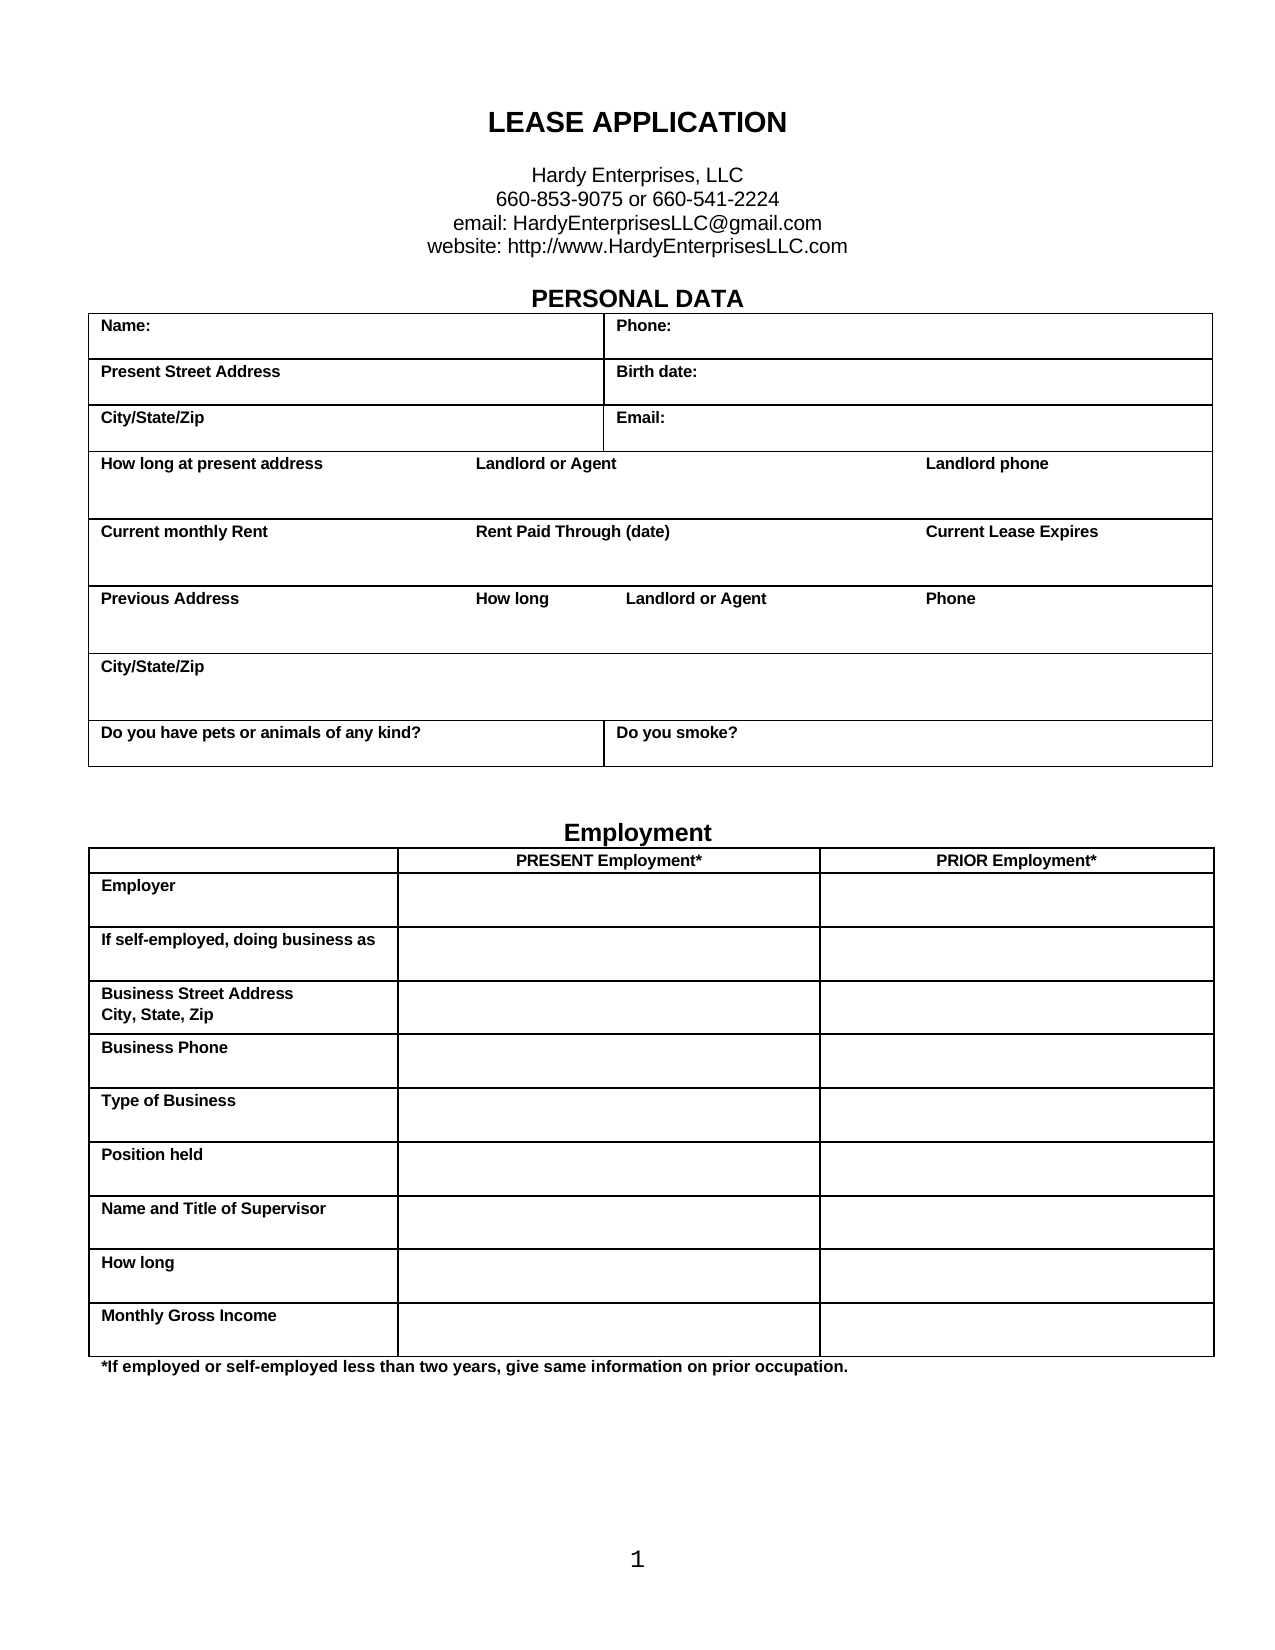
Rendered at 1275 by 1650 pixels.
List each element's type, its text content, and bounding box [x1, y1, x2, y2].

table_cell Current monthly Rent Rent Paid Through (date) Current Lease Expires [89, 520, 1212, 585]
table_cell Do you smoke? [605, 721, 1212, 766]
table_cell Name and Title of Supervisor [90, 1197, 397, 1248]
table_header [90, 849, 397, 872]
table_cell Position held [90, 1143, 397, 1194]
table_cell Present Street Address [89, 360, 603, 404]
table_header PRESENT Employment* [399, 849, 819, 872]
table_cell [821, 1089, 1213, 1141]
table_cell [821, 1143, 1213, 1194]
table_cell City/State/Zip [89, 406, 603, 451]
table_cell Business Phone [90, 1035, 397, 1087]
table_cell Employer [90, 874, 397, 926]
table_cell Do you have pets or animals of any kind? [89, 721, 603, 766]
text website: http://www.HardyEnterprisesLLC.com [75, 234, 1200, 258]
table_cell [399, 1304, 819, 1356]
table_cell [821, 928, 1213, 979]
table_cell Email: [604, 406, 1212, 451]
table_cell [399, 1035, 819, 1087]
table_cell [399, 928, 819, 979]
text email: HardyEnterprisesLLC@gmail.com [75, 210, 1200, 234]
text Hardy Enterprises, LLC [75, 162, 1200, 186]
table_cell [399, 1143, 819, 1194]
table_header PRIOR Employment* [821, 849, 1213, 872]
table_cell Birth date: [605, 360, 1212, 404]
table_cell Type of Business [90, 1089, 397, 1141]
table_cell Previous Address How long Landlord or Agent Phone [89, 587, 1212, 653]
table_cell [399, 874, 819, 926]
table_cell How long at present address Landlord or Agent Landlord phone [89, 452, 1212, 518]
table_cell [821, 1304, 1213, 1356]
table_cell [399, 1197, 819, 1248]
table_cell Business Street Address City, State, Zip [90, 982, 397, 1033]
table_cell [399, 982, 819, 1033]
text 660-853-9075 or 660-541-2224 [75, 186, 1200, 210]
text LEASE APPLICATION [75, 105, 1200, 138]
table_cell If self-employed, doing business as [90, 928, 397, 979]
table_header Name: [89, 314, 603, 358]
table_cell Monthly Gross Income [90, 1304, 397, 1356]
table_cell [399, 1250, 819, 1302]
table_cell *If employed or self-employed less than two years, give same information on prior occupation. [89, 1357, 1213, 1376]
table_cell City/State/Zip [89, 654, 1212, 720]
table_cell How long [90, 1250, 397, 1302]
text Employment [75, 818, 1200, 847]
table_cell [821, 982, 1213, 1033]
table_cell [821, 1250, 1213, 1302]
text PERSONAL DATA [75, 284, 1200, 313]
table_cell [821, 1197, 1213, 1248]
table_cell [821, 874, 1213, 926]
table_cell [821, 1035, 1213, 1087]
table_header Phone: [605, 314, 1212, 358]
table_cell [399, 1089, 819, 1141]
